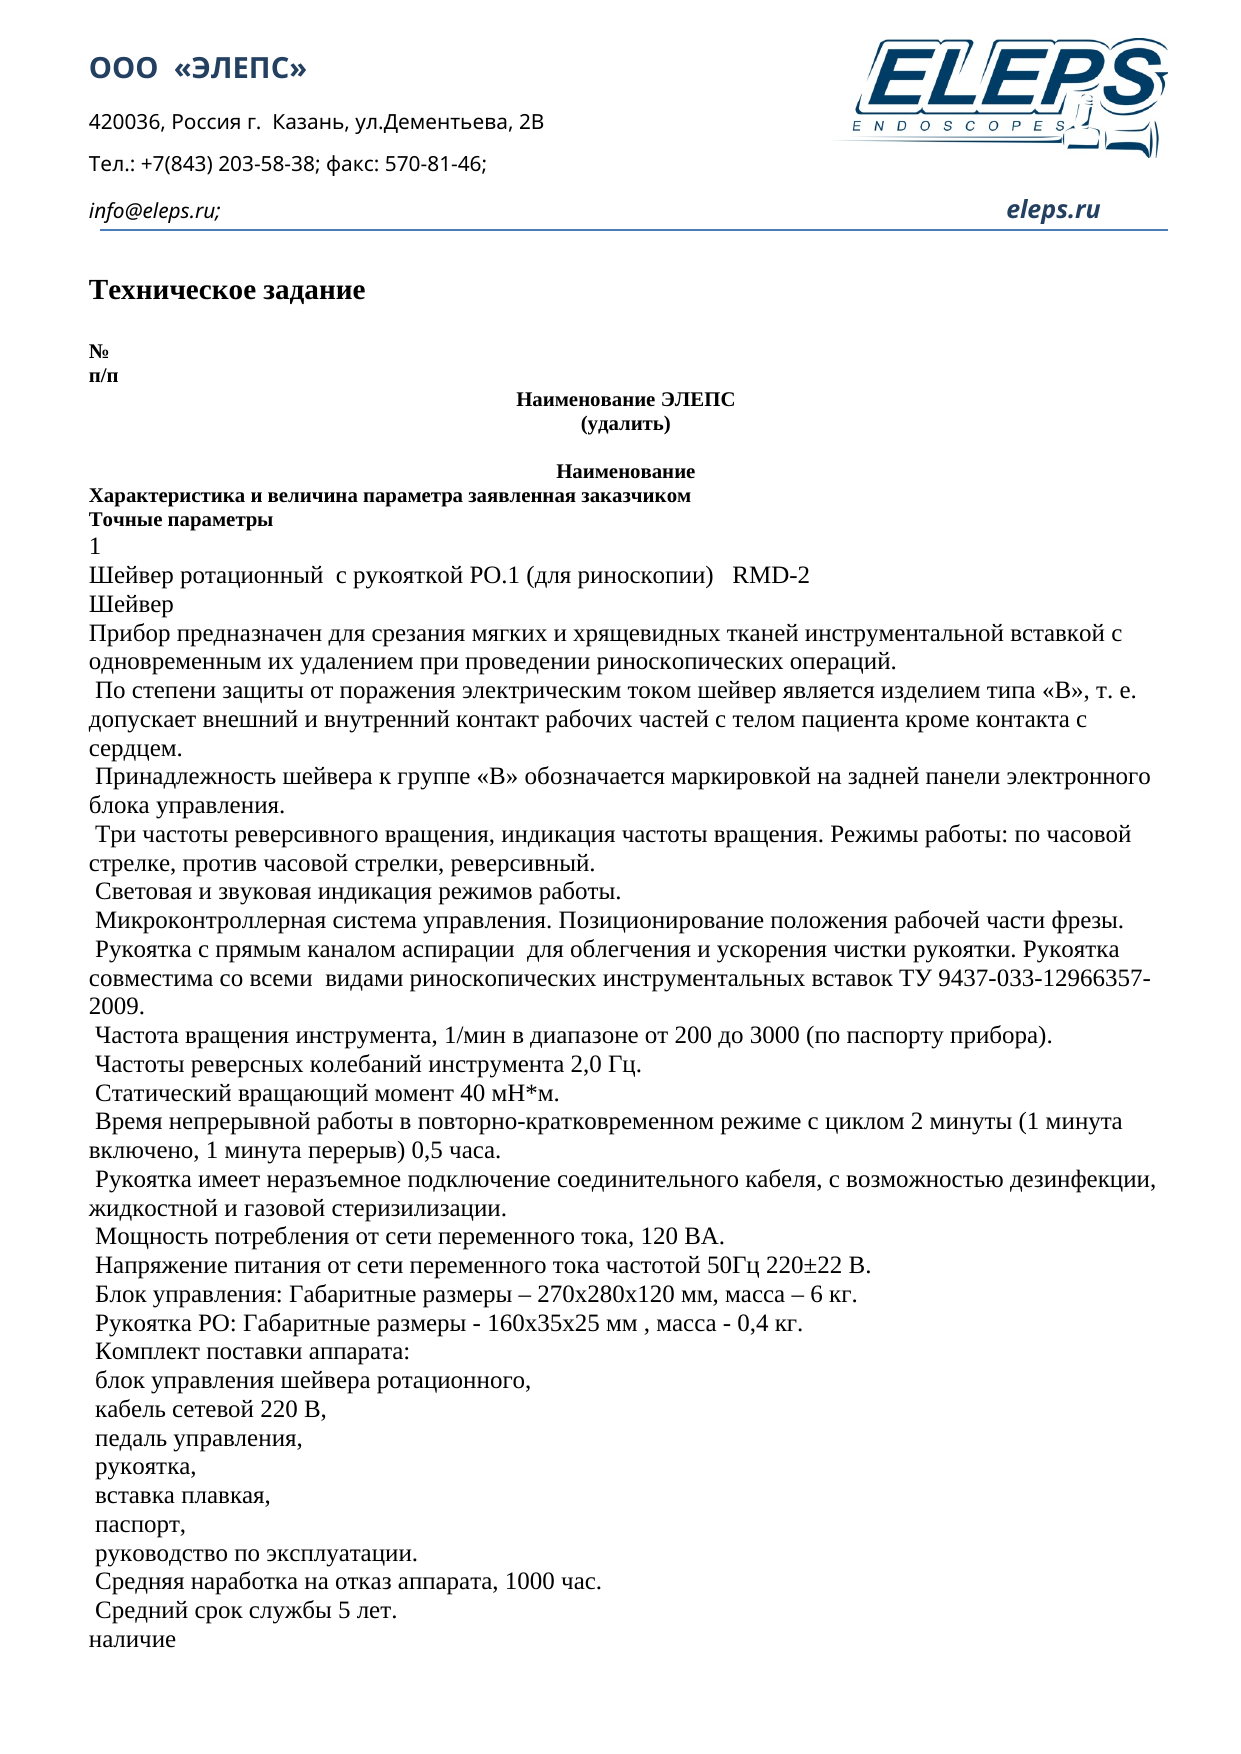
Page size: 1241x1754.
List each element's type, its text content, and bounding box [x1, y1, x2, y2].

picture [830, 38, 1168, 157]
text Техническое задание [89, 272, 1162, 305]
